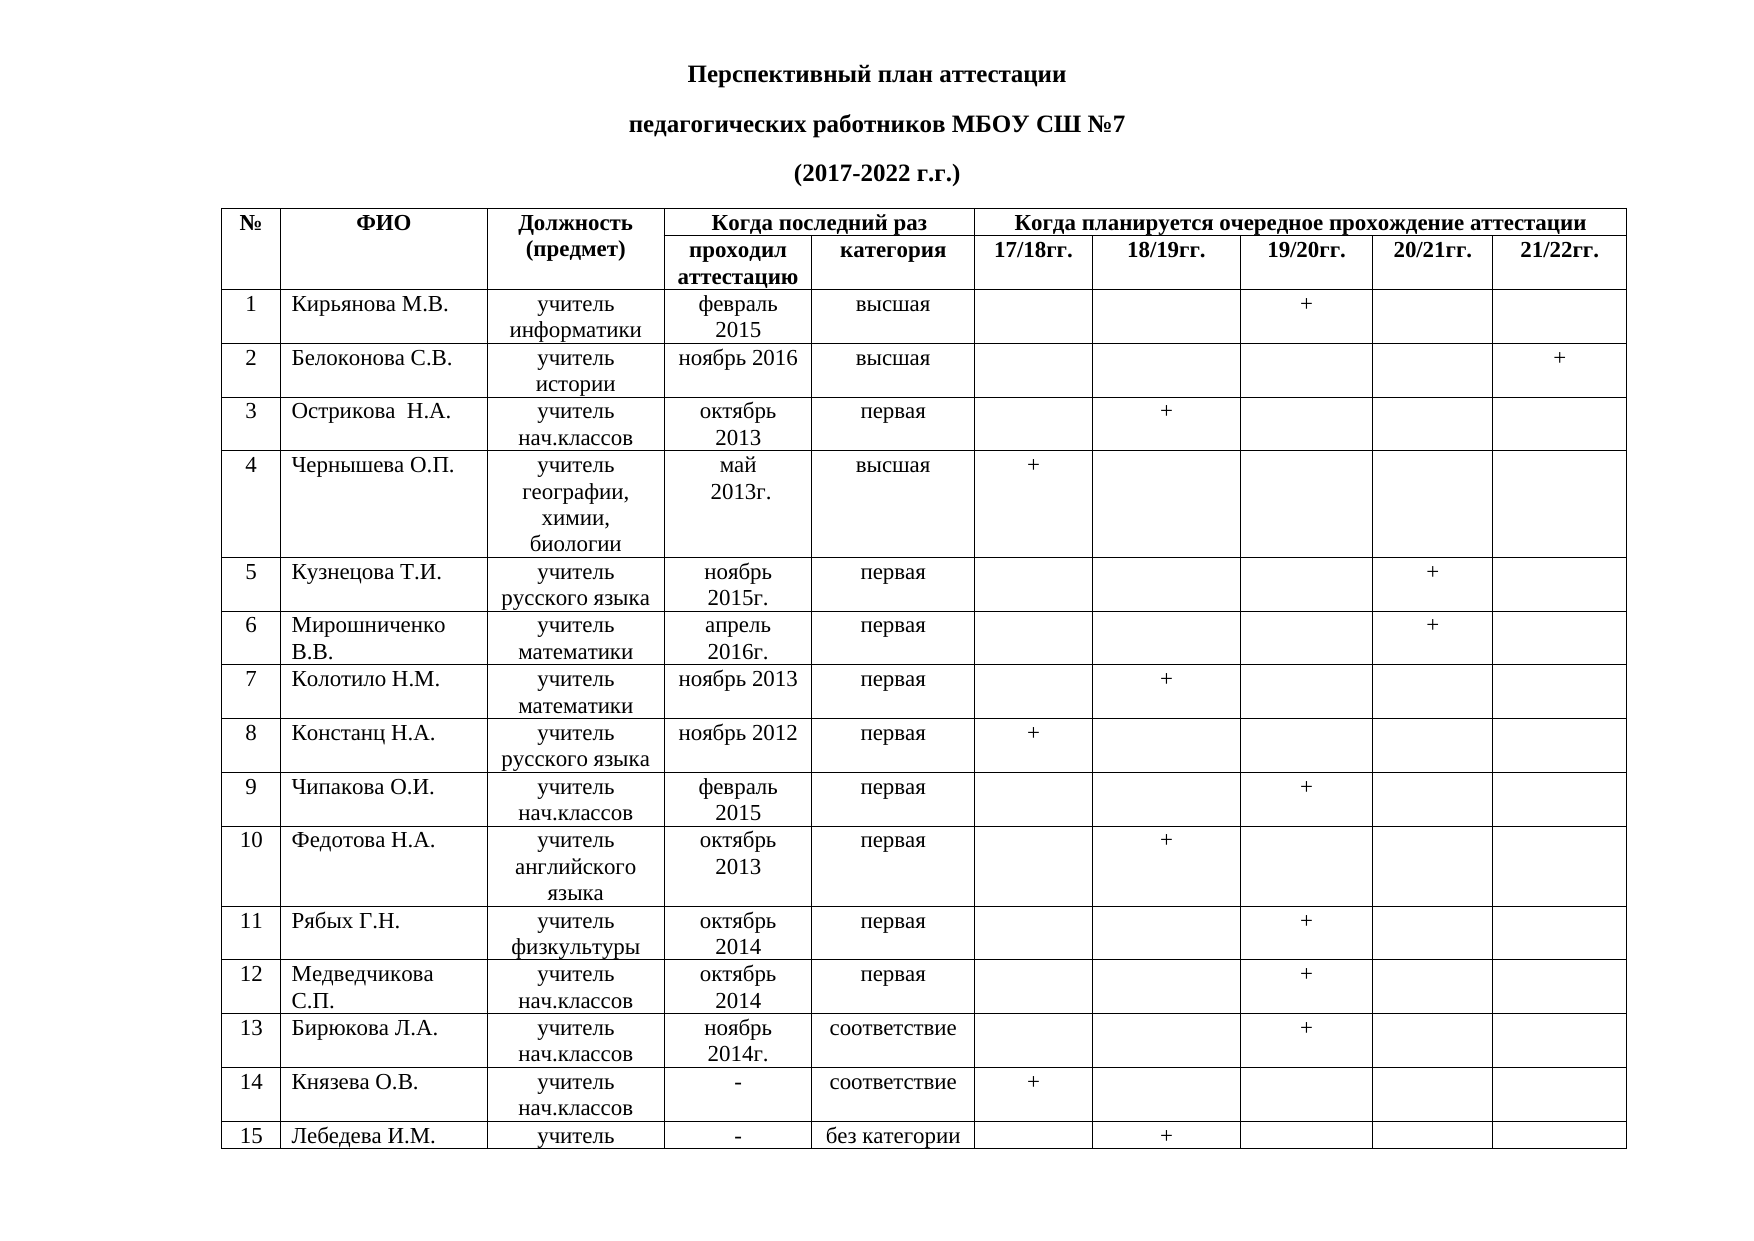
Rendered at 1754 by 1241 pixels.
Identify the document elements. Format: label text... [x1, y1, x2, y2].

table_cell учитель истории [488, 344, 664, 397]
table_cell [1373, 398, 1492, 450]
table_cell + [975, 451, 1092, 557]
table_cell первая [812, 398, 974, 450]
table_cell [1373, 773, 1492, 826]
table_cell [1373, 960, 1492, 1013]
table_cell [1373, 1068, 1492, 1121]
table_cell 5 [222, 558, 280, 611]
table_header Должность (предмет) [488, 209, 664, 289]
table_cell ноябрь 2015г. [665, 558, 811, 611]
table_cell [975, 1122, 1092, 1148]
table_cell учитель математики [488, 665, 664, 718]
table_cell [1493, 719, 1626, 772]
table_cell соответствие [812, 1068, 974, 1121]
table_cell [1241, 558, 1372, 611]
table_cell 17/18гг. [975, 236, 1092, 289]
table_cell [1493, 612, 1626, 664]
table_cell [1241, 665, 1372, 718]
table_cell [975, 398, 1092, 450]
table_cell учитель информатики [488, 290, 664, 343]
table_cell [1493, 1014, 1626, 1067]
table_cell + [1093, 665, 1240, 718]
table_cell [975, 827, 1092, 906]
table_cell [1241, 1068, 1372, 1121]
table_cell первая [812, 960, 974, 1013]
table_cell первая [812, 827, 974, 906]
table_cell + [1373, 558, 1492, 611]
table_cell [1093, 612, 1240, 664]
table_cell 8 [222, 719, 280, 772]
table_cell [1493, 1068, 1626, 1121]
table_cell [1093, 344, 1240, 397]
table_header Когда последний раз [665, 209, 974, 235]
table_cell [1373, 827, 1492, 906]
table_cell [975, 558, 1092, 611]
table_cell проходил аттестацию [665, 236, 811, 289]
table_cell + [1241, 773, 1372, 826]
table_cell [1093, 290, 1240, 343]
table_cell 15 [222, 1122, 280, 1148]
table_cell 11 [222, 907, 280, 959]
table_cell май 2013г. [665, 451, 811, 557]
table_cell апрель 2016г. [665, 612, 811, 664]
table_cell Кирьянова М.В. [281, 290, 487, 343]
table_cell [1493, 907, 1626, 959]
table_cell + [1241, 290, 1372, 343]
table_cell учитель географии, химии, биологии [488, 451, 664, 557]
table_cell - [665, 1122, 811, 1148]
table_cell Федотова Н.А. [281, 827, 487, 906]
table_cell Чипакова О.И. [281, 773, 487, 826]
table_cell учитель нач.классов [488, 398, 664, 450]
table_cell + [975, 1068, 1092, 1121]
table_cell + [1493, 344, 1626, 397]
table_cell Констанц Н.А. [281, 719, 487, 772]
table_cell + [1241, 960, 1372, 1013]
table_cell + [1241, 907, 1372, 959]
table_cell [1493, 558, 1626, 611]
table_cell 9 [222, 773, 280, 826]
table_cell [1373, 1014, 1492, 1067]
table_cell учитель нач.классов [488, 960, 664, 1013]
table_cell + [975, 719, 1092, 772]
table_cell первая [812, 773, 974, 826]
table_cell [1493, 451, 1626, 557]
table_cell Мирошниченко В.В. [281, 612, 487, 664]
table_cell ноябрь 2012 [665, 719, 811, 772]
table_cell [1241, 344, 1372, 397]
table_cell первая [812, 558, 974, 611]
table_cell [1241, 612, 1372, 664]
table_cell + [1373, 612, 1492, 664]
table_cell [1493, 773, 1626, 826]
table_cell [1373, 344, 1492, 397]
table_cell первая [812, 612, 974, 664]
table_cell ноябрь 2016 [665, 344, 811, 397]
table_cell октябрь 2013 [665, 827, 811, 906]
table_cell + [1093, 827, 1240, 906]
table_cell октябрь 2014 [665, 960, 811, 1013]
table_cell [1493, 960, 1626, 1013]
table_cell 14 [222, 1068, 280, 1121]
table_cell ноябрь 2013 [665, 665, 811, 718]
table_cell 4 [222, 451, 280, 557]
table_cell Белоконова С.В. [281, 344, 487, 397]
table_cell первая [812, 665, 974, 718]
table_cell категория [812, 236, 974, 289]
table_cell высшая [812, 344, 974, 397]
text педагогических работников МБОУ СШ №7 [118, 109, 1636, 137]
table_header ФИО [281, 209, 487, 289]
table_cell [1093, 1014, 1240, 1067]
table_cell ноябрь 2014г. [665, 1014, 811, 1067]
table_cell учитель русского языка [488, 719, 664, 772]
table_cell учитель математики [488, 612, 664, 664]
table_cell [1093, 558, 1240, 611]
table_cell Медведчикова С.П. [281, 960, 487, 1013]
table_cell 13 [222, 1014, 280, 1067]
table_cell 12 [222, 960, 280, 1013]
table_cell февраль 2015 [665, 290, 811, 343]
table_cell соответствие [812, 1014, 974, 1067]
table_cell Чернышева О.П. [281, 451, 487, 557]
table_cell 10 [222, 827, 280, 906]
table_cell учитель нач.классов [488, 1068, 664, 1121]
table_cell 7 [222, 665, 280, 718]
table_cell Кузнецова Т.И. [281, 558, 487, 611]
table_header № [222, 209, 280, 289]
table_cell [1493, 1122, 1626, 1148]
table_cell [1373, 290, 1492, 343]
table_cell учитель нач.классов [488, 773, 664, 826]
table_cell Острикова Н.А. [281, 398, 487, 450]
table_cell [1373, 719, 1492, 772]
table_cell [975, 960, 1092, 1013]
table_cell октябрь 2014 [665, 907, 811, 959]
table_cell + [1241, 1014, 1372, 1067]
table_cell 1 [222, 290, 280, 343]
table_cell [1493, 398, 1626, 450]
table_cell учитель физкультуры [488, 907, 664, 959]
table_cell [975, 907, 1092, 959]
table_cell [1093, 1068, 1240, 1121]
table_cell учитель физики [488, 1122, 664, 1148]
table_cell [1241, 827, 1372, 906]
table_cell первая [812, 907, 974, 959]
table_cell [1093, 451, 1240, 557]
table_cell [1093, 907, 1240, 959]
table_cell [975, 344, 1092, 397]
table_cell [1241, 1122, 1372, 1148]
table_cell [1241, 719, 1372, 772]
table_cell [1373, 451, 1492, 557]
table_cell [975, 1014, 1092, 1067]
table_cell [1373, 665, 1492, 718]
table_cell 21/22гг. [1493, 236, 1626, 289]
table_cell учитель английского языка [488, 827, 664, 906]
table_cell Колотило Н.М. [281, 665, 487, 718]
table_cell 6 [222, 612, 280, 664]
table_cell [1373, 907, 1492, 959]
table_cell 18/19гг. [1093, 236, 1240, 289]
table_cell [1093, 960, 1240, 1013]
table_cell [1093, 719, 1240, 772]
table_cell Рябых Г.Н. [281, 907, 487, 959]
table_cell февраль 2015 [665, 773, 811, 826]
text Перспективный план аттестации [118, 59, 1636, 88]
table_cell учитель русского языка [488, 558, 664, 611]
table_cell [1493, 665, 1626, 718]
table_cell [975, 612, 1092, 664]
table_cell 19/20гг. [1241, 236, 1372, 289]
table_cell Бирюкова Л.А. [281, 1014, 487, 1067]
table_cell [1241, 398, 1372, 450]
table_cell [1493, 290, 1626, 343]
table_cell учитель нач.классов [488, 1014, 664, 1067]
table_cell Лебедева И.М. [281, 1122, 487, 1148]
table_cell [1093, 773, 1240, 826]
table_cell - [665, 1068, 811, 1121]
text (2017-2022 г.г.) [118, 158, 1636, 187]
table_cell высшая [812, 451, 974, 557]
table_cell октябрь 2013 [665, 398, 811, 450]
table_cell [975, 665, 1092, 718]
table_cell Князева О.В. [281, 1068, 487, 1121]
table_cell высшая [812, 290, 974, 343]
table_cell 2 [222, 344, 280, 397]
table_cell [975, 290, 1092, 343]
table_cell [1241, 451, 1372, 557]
table_cell + [1093, 398, 1240, 450]
table_cell первая [812, 719, 974, 772]
table_cell [975, 773, 1092, 826]
table_cell + [1093, 1122, 1240, 1148]
table_header Когда планируется очередное прохождение аттестации [975, 209, 1626, 235]
table_cell [1493, 827, 1626, 906]
table_cell 20/21гг. [1373, 236, 1492, 289]
table_cell 3 [222, 398, 280, 450]
table_cell [1373, 1122, 1492, 1148]
table_cell без категории [812, 1122, 974, 1148]
